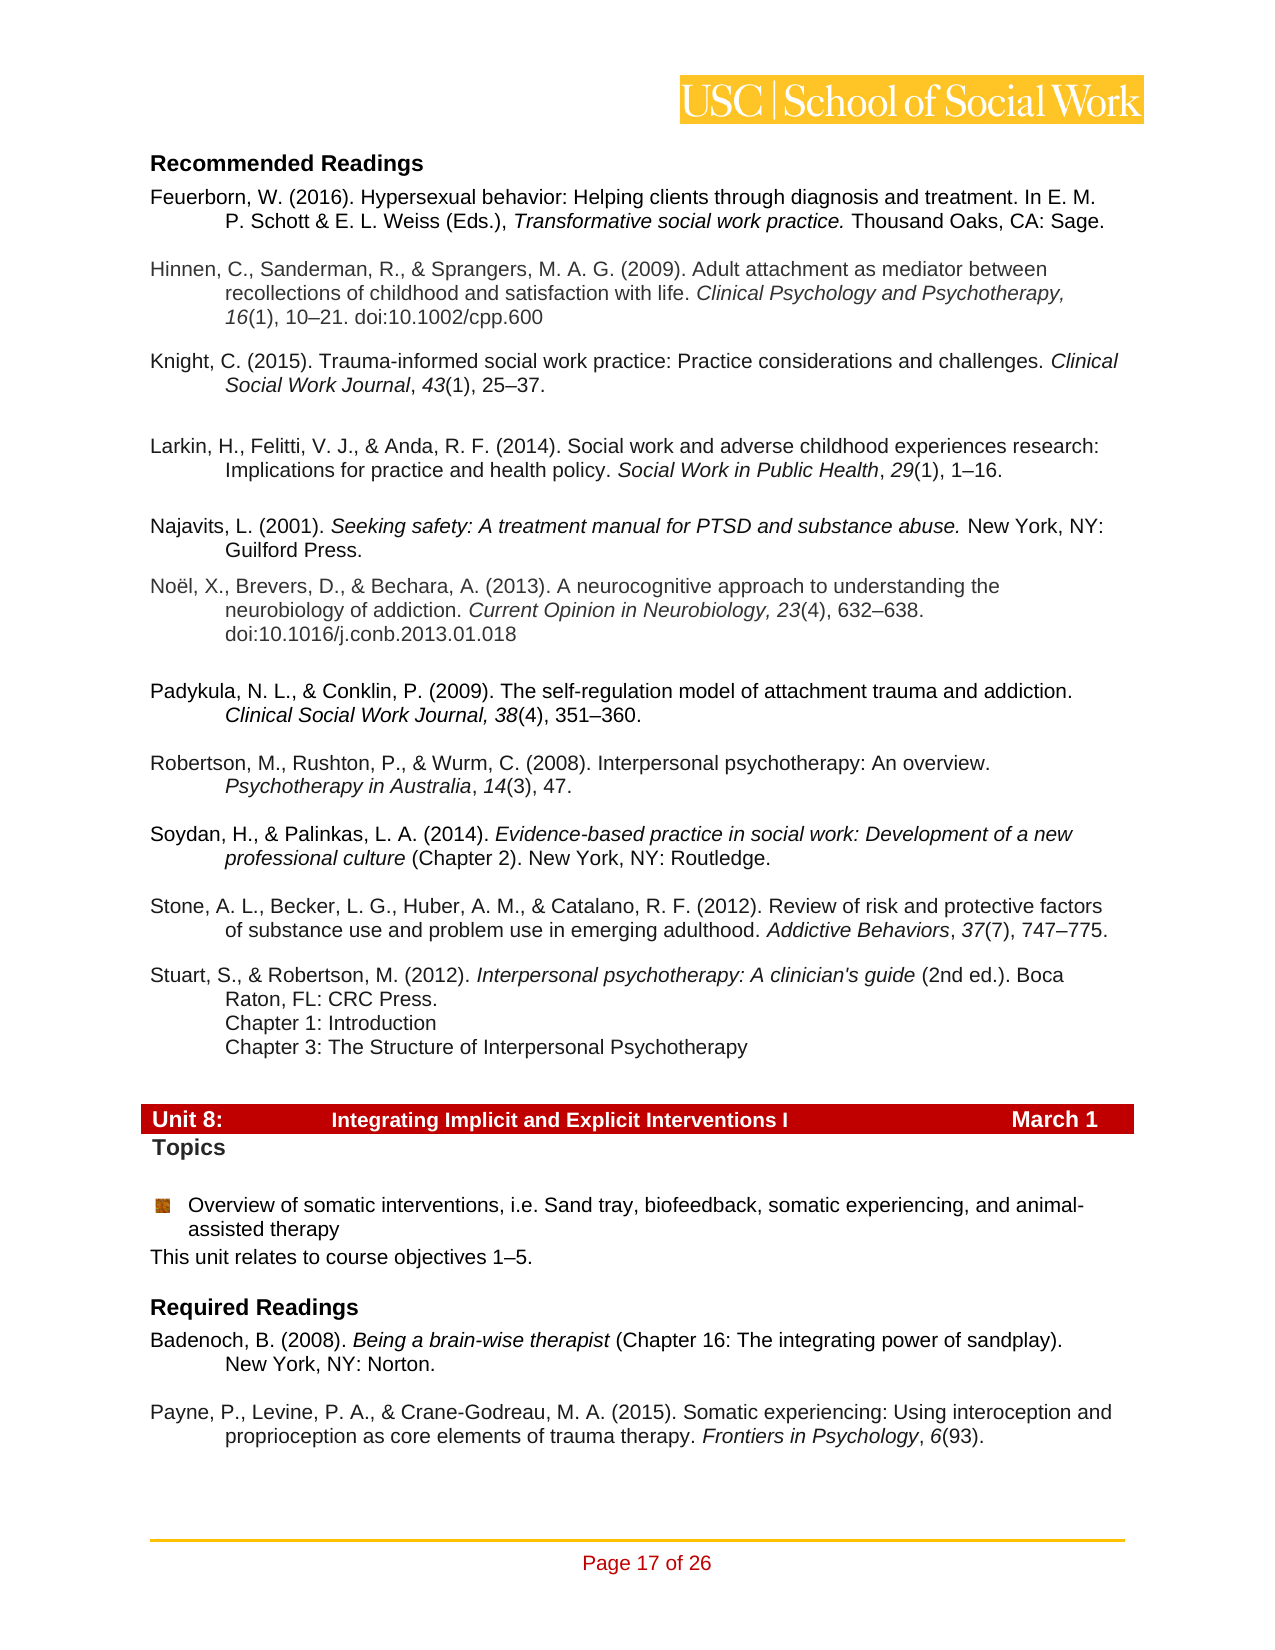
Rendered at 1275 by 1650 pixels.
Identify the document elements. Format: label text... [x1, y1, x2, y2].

text Payne, P., Levine, P. A., & Crane-Godreau, M. A. (2015). Somatic experiencing: Using interoception and proprioception as core elements of trauma therapy. Frontiers in Psychology, 6(93). [150, 1400, 1125, 1448]
text Chapter 1: Introduction [150, 1011, 1125, 1035]
picture [679, 75, 1144, 124]
table_header Unit 8: Integrating Implicit and Explicit Interventions I [141, 1104, 975, 1134]
subtitle Required Readings [150, 1294, 1125, 1320]
text This unit relates to course objectives 1–5. [150, 1245, 1125, 1269]
text Padykula, N. L., & Conklin, P. (2009). The self-regulation model of attachment trauma and addiction. Clinical Social Work Journal, 38(4), 351–360. [150, 678, 1125, 726]
subtitle Larkin, H., Felitti, V. J., & Anda, R. F. (2014). Social work and adverse childhood experiences research: Implications for practice and health policy. Social Work in Public Health, 29(1), 1–16. [150, 434, 1125, 482]
picture [152, 1195, 170, 1213]
table_header March 1 [975, 1104, 1134, 1134]
text Hinnen, C., Sanderman, R., & Sprangers, M. A. G. (2009). Adult attachment as mediator between recollections of childhood and satisfaction with life. Clinical Psychology and Psychotherapy, 16(1), 10–21. doi:10.1002/cpp.600 [150, 257, 1125, 328]
subtitle Noël, X., Brevers, D., & Bechara, A. (2013). A neurocognitive approach to understanding the neurobiology of addiction. Current Opinion in Neurobiology, 23(4), 632–638. doi:10.1016/j.conb.2013.01.018 [150, 574, 1125, 646]
text Knight, C. (2015). Trauma-informed social work practice: Practice considerations and challenges. Clinical Social Work Journal, 43(1), 25–37. [150, 349, 1125, 397]
subtitle Recommended Readings [150, 150, 1125, 176]
table_cell Topics [141, 1134, 1134, 1160]
text Badenoch, B. (2008). Being a brain-wise therapist (Chapter 16: The integrating power of sandplay). New York, NY: Norton. [150, 1328, 1125, 1376]
table_cell Overview of somatic interventions, i.e. Sand tray, biofeedback, somatic experiencing, and animal-assisted therapy [141, 1160, 1134, 1245]
text Feuerborn, W. (2016). Hypersexual behavior: Helping clients through diagnosis and treatment. In E. M. P. Schott & E. L. Weiss (Eds.), Transformative social work practice. Thousand Oaks, CA: Sage. [150, 185, 1125, 233]
text Stone, A. L., Becker, L. G., Huber, A. M., & Catalano, R. F. (2012). Review of risk and protective factors of substance use and problem use in emerging adulthood. Addictive Behaviors, 37(7), 747–775. [150, 894, 1125, 942]
text Najavits, L. (2001). Seeking safety: A treatment manual for PTSD and substance abuse. New York, NY: Guilford Press. [150, 514, 1125, 562]
text Robertson, M., Rushton, P., & Wurm, C. (2008). Interpersonal psychotherapy: An overview. Psychotherapy in Australia, 14(3), 47. [150, 750, 1125, 798]
text Stuart, S., & Robertson, M. (2012). Interpersonal psychotherapy: A clinician's guide (2nd ed.). Boca Raton, FL: CRC Press. [150, 963, 1125, 1011]
text Chapter 3: The Structure of Interpersonal Psychotherapy [150, 1035, 1125, 1059]
text Soydan, H., & Palinkas, L. A. (2014). Evidence-based practice in social work: Development of a new professional culture (Chapter 2). New York, NY: Routledge. [150, 822, 1125, 870]
